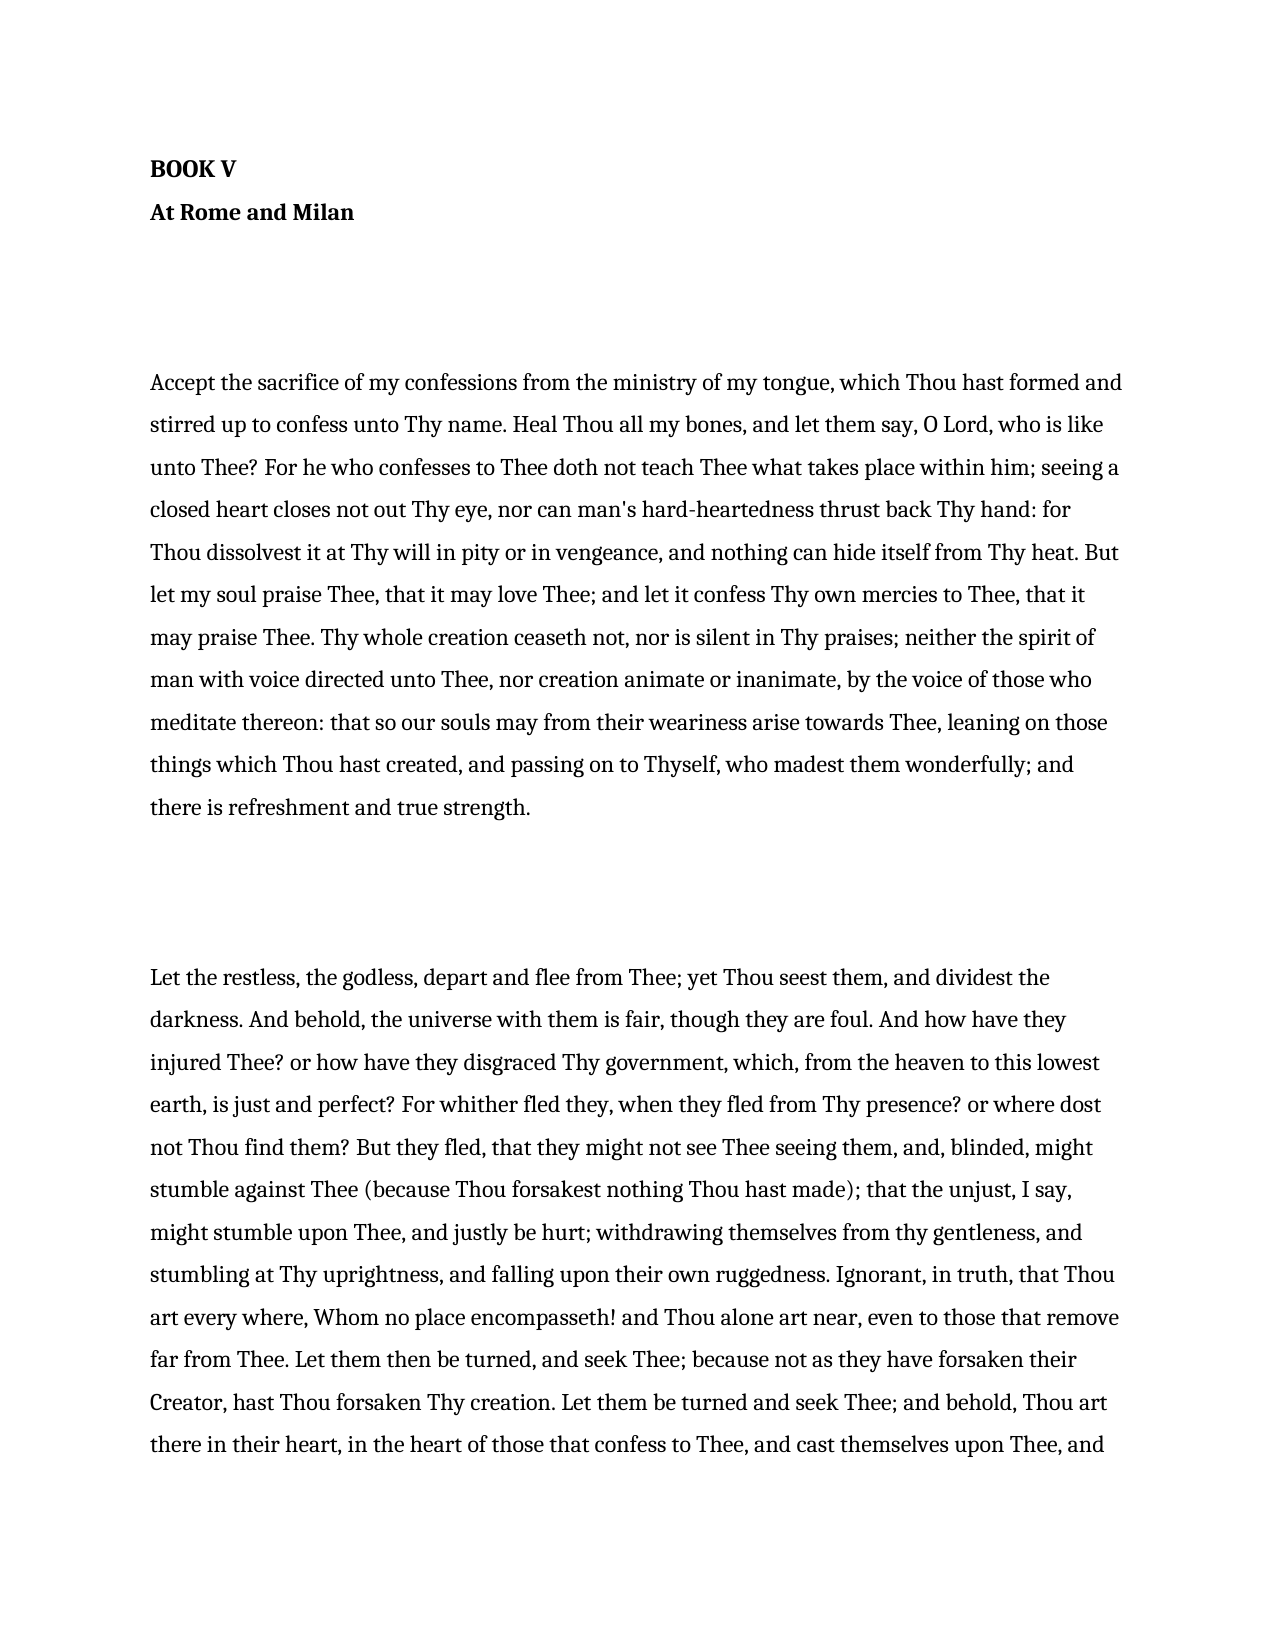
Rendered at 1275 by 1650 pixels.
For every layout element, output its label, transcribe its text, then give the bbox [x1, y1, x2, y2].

text Accept the sacrifice of my confessions from the ministry of my tongue, which Thou hast formed and stirred up to confess unto Thy name. Heal Thou all my bones, and let them say, O Lord, who is like unto Thee? For he who confesses to Thee doth not teach Thee what takes place within him; seeing a closed heart closes not out Thy eye, nor can man's hard-heartedness thrust back Thy hand: for Thou dissolvest it at Thy will in pity or in vengeance, and nothing can hide itself from Thy heat. But let my soul praise Thee, that it may love Thee; and let it confess Thy own mercies to Thee, that it may praise Thee. Thy whole creation ceaseth not, nor is silent in Thy praises; neither the spirit of man with voice directed unto Thee, nor creation animate or inanimate, by the voice of those who meditate thereon: that so our souls may from their weariness arise towards Thee, leaning on those things which Thou hast created, and passing on to Thyself, who madest them wonderfully; and there is refreshment and true strength. [150, 354, 1125, 864]
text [150, 949, 1125, 1459]
text At Rome and Milan [150, 184, 1125, 269]
text BOOK V [150, 150, 1125, 184]
